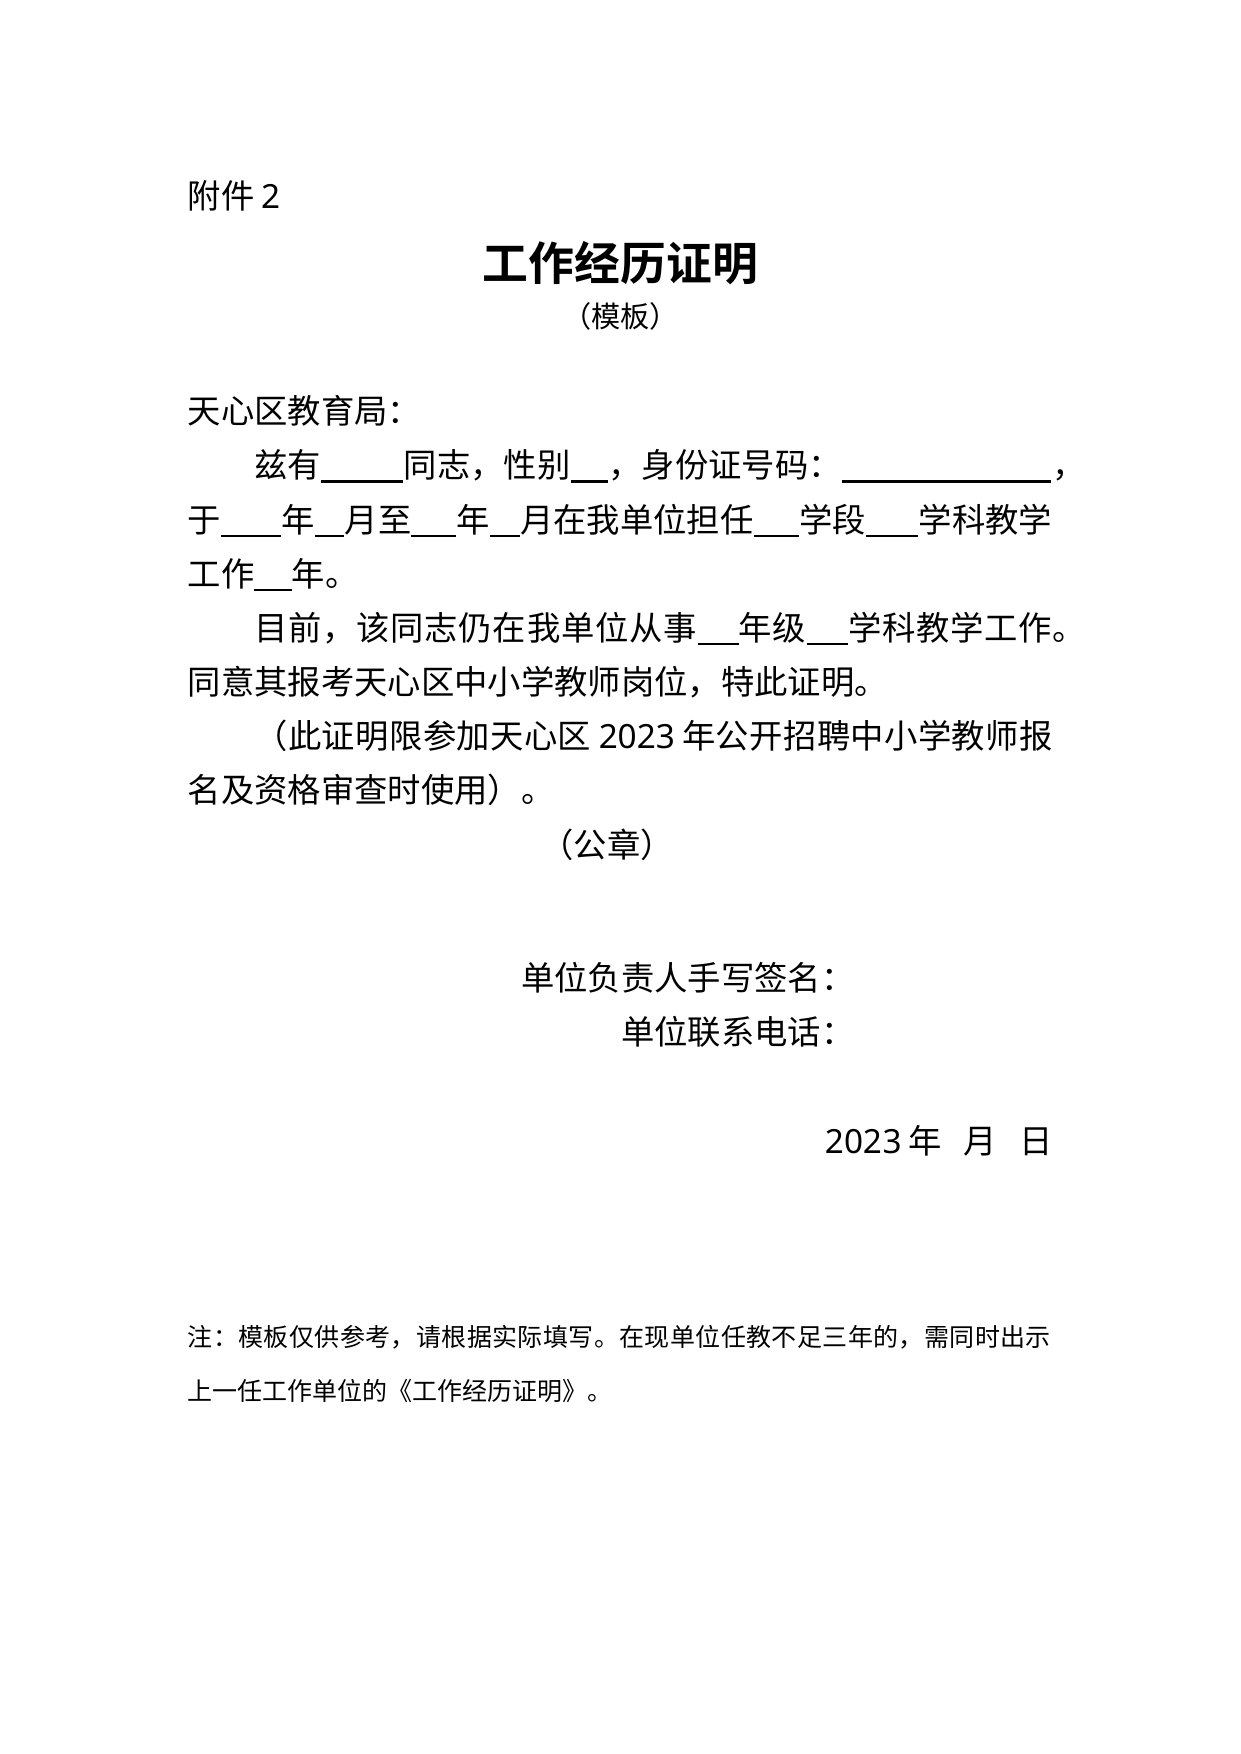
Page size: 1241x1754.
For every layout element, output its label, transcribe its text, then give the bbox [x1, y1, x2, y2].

text 目前，该同志仍在我单位从事 年级 学科教学工作。同意其报考天心区中小学教师岗位，特此证明。 [187, 597, 1053, 705]
text （公章） [187, 814, 1053, 868]
text 单位负责人手写签名： [187, 947, 1053, 1001]
text 单位联系电话： [187, 1001, 1053, 1056]
text 兹有 同志，性别 ，身份证号码： ，于 年 月至 年 月在我单位担任 学段 学科教学工作 年。 [187, 434, 1053, 597]
text 注：模板仅供参考，请根据实际填写。在现单位任教不足三年的，需同时出示上一任工作单位的《工作经历证明》。 [187, 1317, 1053, 1408]
text 2023年 月 日 [187, 1110, 1053, 1164]
text （此证明限参加天心区2023年公开招聘中小学教师报名及资格审查时使用）。 [187, 705, 1053, 814]
text 附件2 [187, 162, 1053, 227]
text （模板） [187, 293, 1053, 336]
text 工作经历证明 [187, 227, 1053, 293]
text 天心区教育局： [187, 380, 1053, 434]
